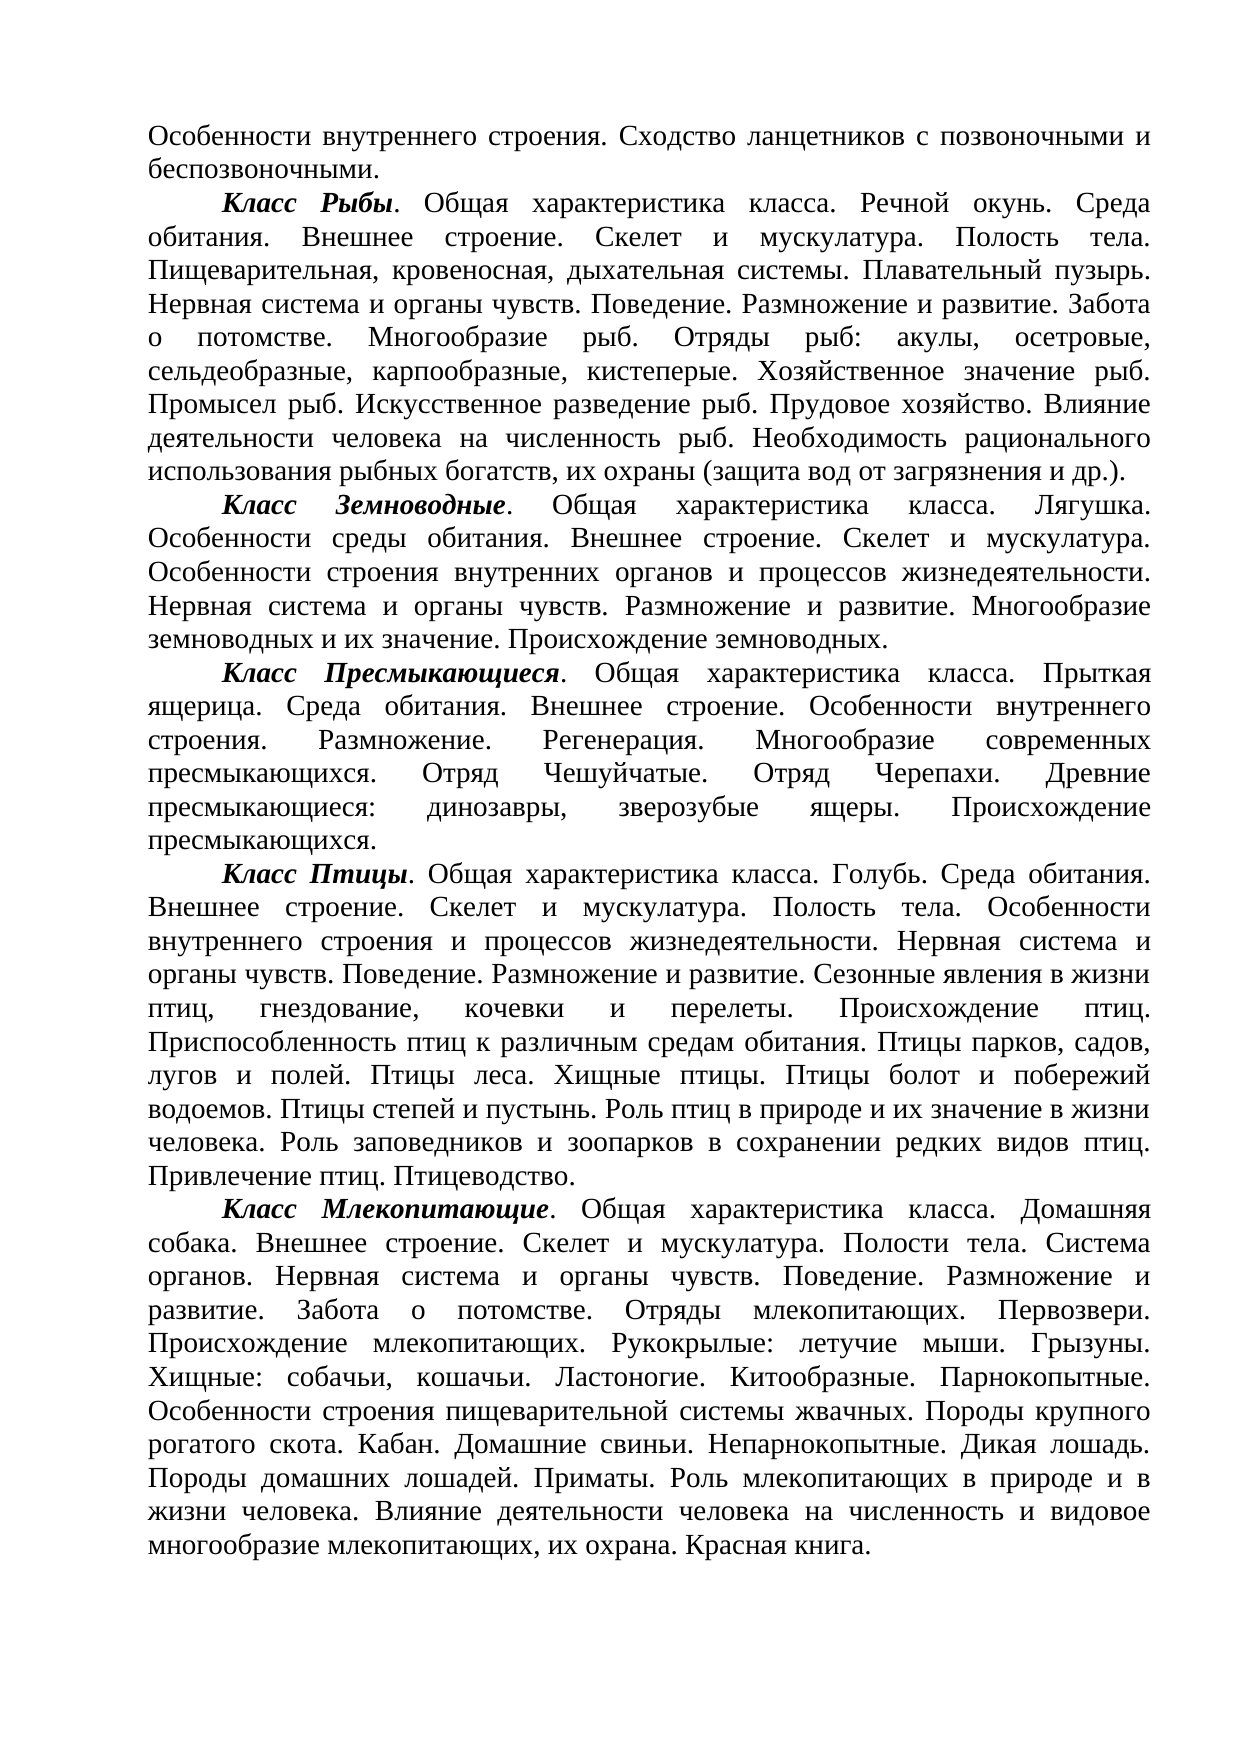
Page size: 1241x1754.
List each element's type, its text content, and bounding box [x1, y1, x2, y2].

text Класс Млекопитающие. Общая характеристика класса. Домашняя собака. Внешнее строение. Скелет и мускулатура. Полости тела. Система органов. Нервная система и органы чувств. Поведение. Размножение и развитие. Забота о потомстве. Отряды млекопитающих. Первозвери. Происхождение млекопитающих. Рукокрылые: летучие мыши. Грызуны. Хищные: собачьи, кошачьи. Ластоногие. Китообразные. Парнокопытные. Особенности строения пищеварительной системы жвачных. Породы крупного рогатого скота. Кабан. Домашние свиньи. Непарнокопытные. Дикая лошадь. Породы домашних лошадей. Приматы. Роль млекопитающих в природе и в жизни человека. Влияние деятельности человека на численность и видовое многообразие млекопитающих, их охрана. Красная книга. [148, 1191, 1152, 1560]
text Класс Рыбы. Общая характеристика класса. Речной окунь. Среда обитания. Внешнее строение. Скелет и мускулатура. Полость тела. Пищеварительная, кровеносная, дыхательная системы. Плавательный пузырь. Нервная система и органы чувств. Поведение. Размножение и развитие. Забота о потомстве. Многообразие рыб. Отряды рыб: акулы, осетровые, сельдеобразные, карпообразные, кистеперые. Хозяйственное значение рыб. Промысел рыб. Искусственное разведение рыб. Прудовое хозяйство. Влияние деятельности человека на численность рыб. Необходимость рационального использования рыбных богатств, их охраны (защита вод от загрязнения и др.). [148, 185, 1152, 487]
text Класс Пресмыкающиеся. Общая характеристика класса. Прыткая ящерица. Среда обитания. Внешнее строение. Особенности внутреннего строения. Размножение. Регенерация. Многообразие современных пресмыкающихся. Отряд Чешуйчатые. Отряд Черепахи. Древние пресмыкающиеся: динозавры, зверозубые ящеры. Происхождение пресмыкающихся. [148, 655, 1152, 856]
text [148, 118, 1152, 185]
text Класс Птицы. Общая характеристика класса. Голубь. Среда обитания. Внешнее строение. Скелет и мускулатура. Полость тела. Особенности внутреннего строения и процессов жизнедеятельности. Нервная система и органы чувств. Поведение. Размножение и развитие. Сезонные явления в жизни птиц, гнездование, кочевки и перелеты. Происхождение птиц. Приспособленность птиц к различным средам обитания. Птицы парков, садов, лугов и полей. Птицы леса. Хищные птицы. Птицы болот и побережий водоемов. Птицы степей и пустынь. Роль птиц в природе и их значение в жизни человека. Роль заповедников и зоопарков в сохранении редких видов птиц. Привлечение птиц. Птицеводство. [148, 856, 1152, 1191]
text Класс Земноводные. Общая характеристика класса. Лягушка. Особенности среды обитания. Внешнее строение. Скелет и мускулатура. Особенности строения внутренних органов и процессов жизнедеятельности. Нервная система и органы чувств. Размножение и развитие. Многообразие земноводных и их значение. Происхождение земноводных. [148, 487, 1152, 655]
